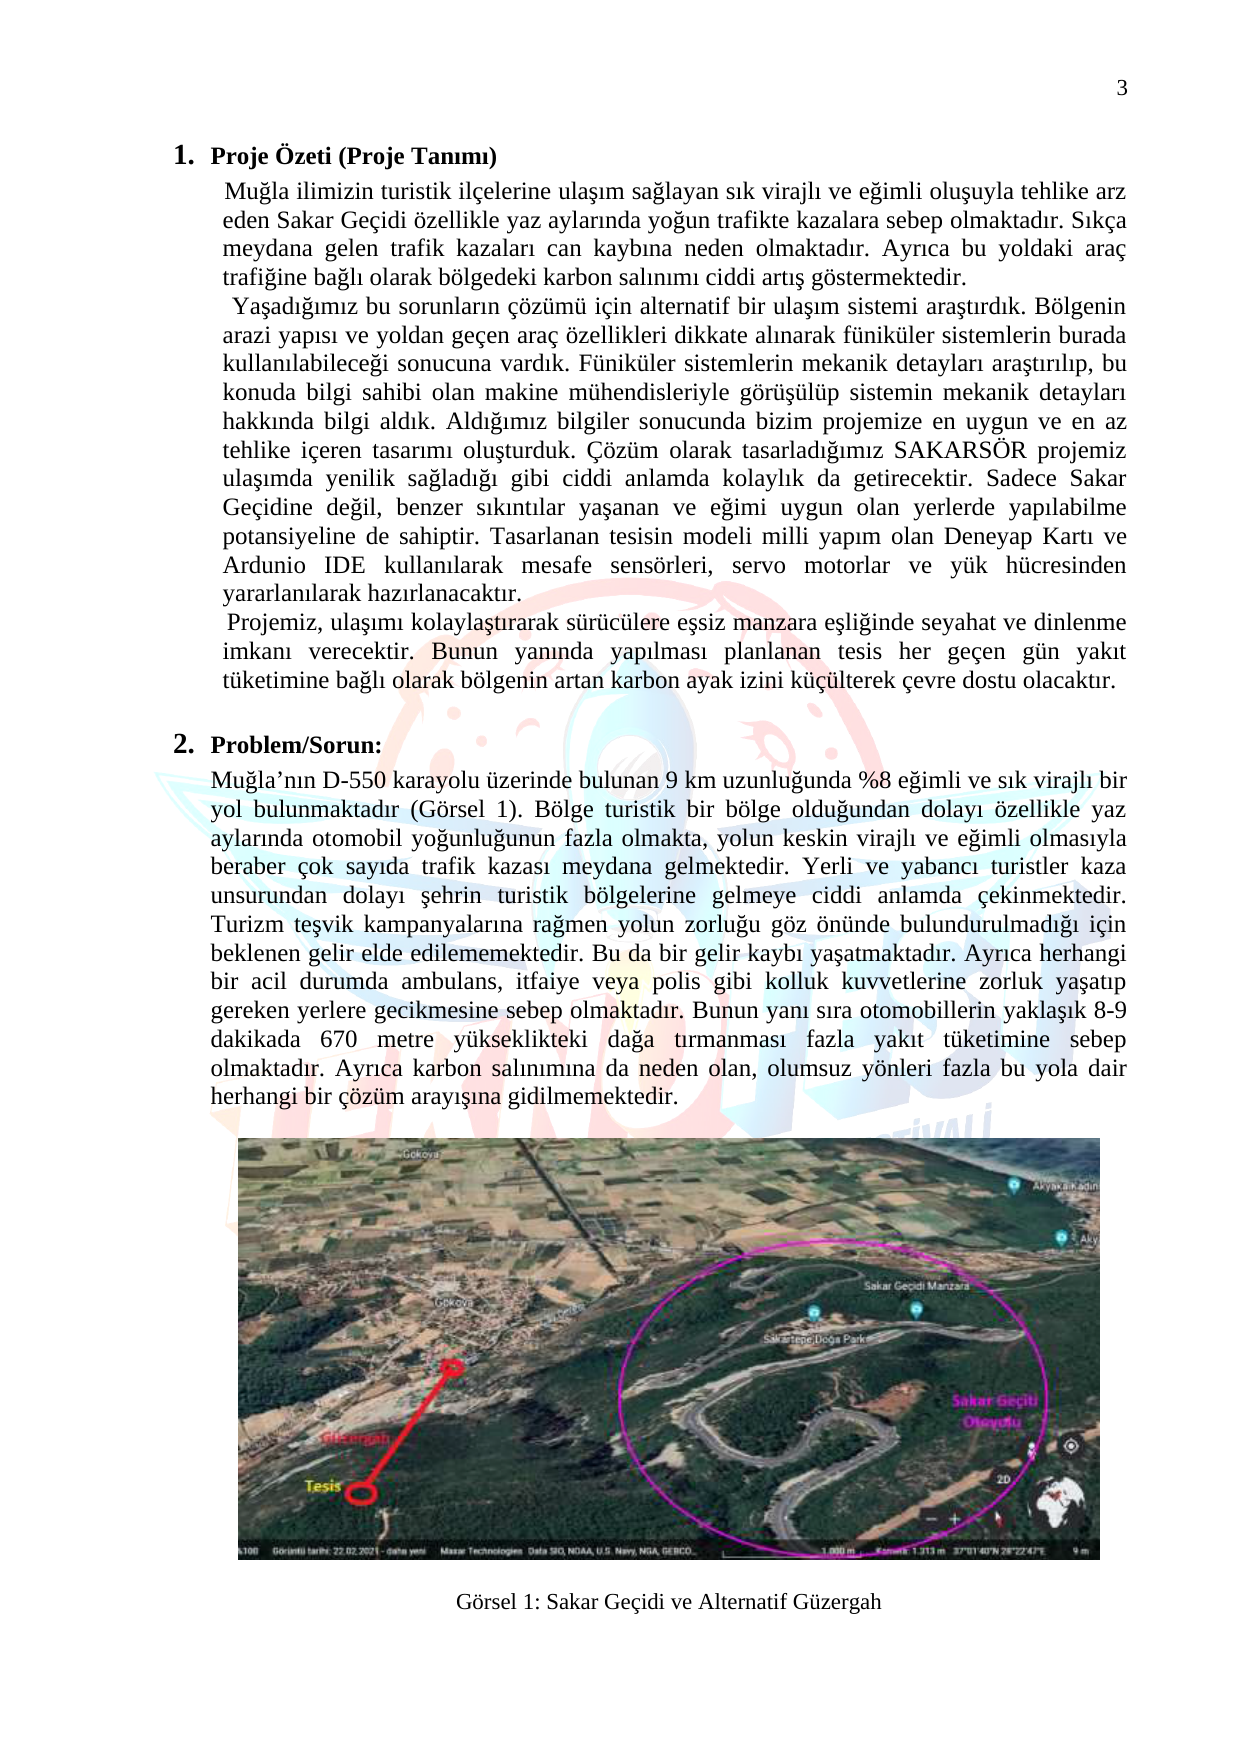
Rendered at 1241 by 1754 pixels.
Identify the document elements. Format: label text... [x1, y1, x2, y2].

list Muğla’nın D-550 karayolu üzerinde bulunan 9 km uzunluğunda %8 eğimli ve sık virajlı bir yol bulunmaktadır (Görsel 1). Bölge turistik bir bölge olduğundan dolayı özellikle yaz aylarında otomobil yoğunluğunun fazla olmakta, yolun keskin virajlı ve eğimli olmasıyla beraber çok sayıda trafik kazası meydana gelmektedir. Yerli ve yabancı turistler kaza unsurundan dolayı şehrin turistik bölgelerine gelmeye ciddi anlamda çekinmektedir. Turizm teşvik kampanyalarına rağmen yolun zorluğu göz önünde bulundurulmadığı için beklenen gelir elde edilememektedir. Bu da bir gelir kaybı yaşatmaktadır. Ayrıca herhangi bir acil durumda ambulans, itfaiye veya polis gibi kolluk kuvvetlerine zorluk yaşatıp gereken yerlere gecikmesine sebep olmaktadır. Bunun yanı sıra otomobillerin yaklaşık 8-9 dakikada 670 metre yükseklikteki dağa tırmanması fazla yakıt tüketimine sebep olmaktadır. Ayrıca karbon salınımına da neden olan, olumsuz yönleri fazla bu yola dair herhangi bir çözüm arayışına gidilmemektedir. [210, 765, 1128, 1110]
list Problem/Sorun: [173, 727, 1128, 760]
list Muğla ilimizin turistik ilçelerine ulaşım sağlayan sık virajlı ve eğimli oluşuyla tehlike arz eden Sakar Geçidi özellikle yaz aylarında yoğun trafikte kazalara sebep olmaktadır. Sıkça meydana gelen trafik kazaları can kaybına neden olmaktadır. Ayrıca bu yoldaki araç trafiğine bağlı olarak bölgedeki karbon salınımı ciddi artış göstermektedir. [210, 176, 1128, 291]
list Proje Özeti (Proje Tanımı) [173, 137, 1128, 171]
list Görsel 1: Sakar Geçidi ve Alternatif Güzergah [210, 1588, 1128, 1614]
list Yaşadığımız bu sorunların çözümü için alternatif bir ulaşım sistemi araştırdık. Bölgenin arazi yapısı ve yoldan geçen araç özellikleri dikkate alınarak füniküler sistemlerin burada kullanılabileceği sonucuna vardık. Füniküler sistemlerin mekanik detayları araştırılıp, bu konuda bilgi sahibi olan makine mühendisleriyle görüşülüp sistemin mekanik detayları hakkında bilgi aldık. Aldığımız bilgiler sonucunda bizim projemize en uygun ve en az tehlike içeren tasarımı oluşturduk. Çözüm olarak tasarladığımız SAKARSÖR projemiz ulaşımda yenilik sağladığı gibi ciddi anlamda kolaylık da getirecektir. Sadece Sakar Geçidine değil, benzer sıkıntılar yaşanan ve eğimi uygun olan yerlerde yapılabilme potansiyeline de sahiptir. Tasarlanan tesisin modeli milli yapım olan Deneyap Kartı ve Ardunio IDE kullanılarak mesafe sensörleri, servo motorlar ve yük hücresinden yararlanılarak hazırlanacaktır. [185, 291, 1128, 607]
list Projemiz, ulaşımı kolaylaştırarak sürücülere eşsiz manzara eşliğinde seyahat ve dinlenme imkanı verecektir. Bunun yanında yapılması planlanan tesis her geçen gün yakıt tüketimine bağlı olarak bölgenin artan karbon ayak izini küçülterek çevre dostu olacaktır. [185, 607, 1128, 693]
